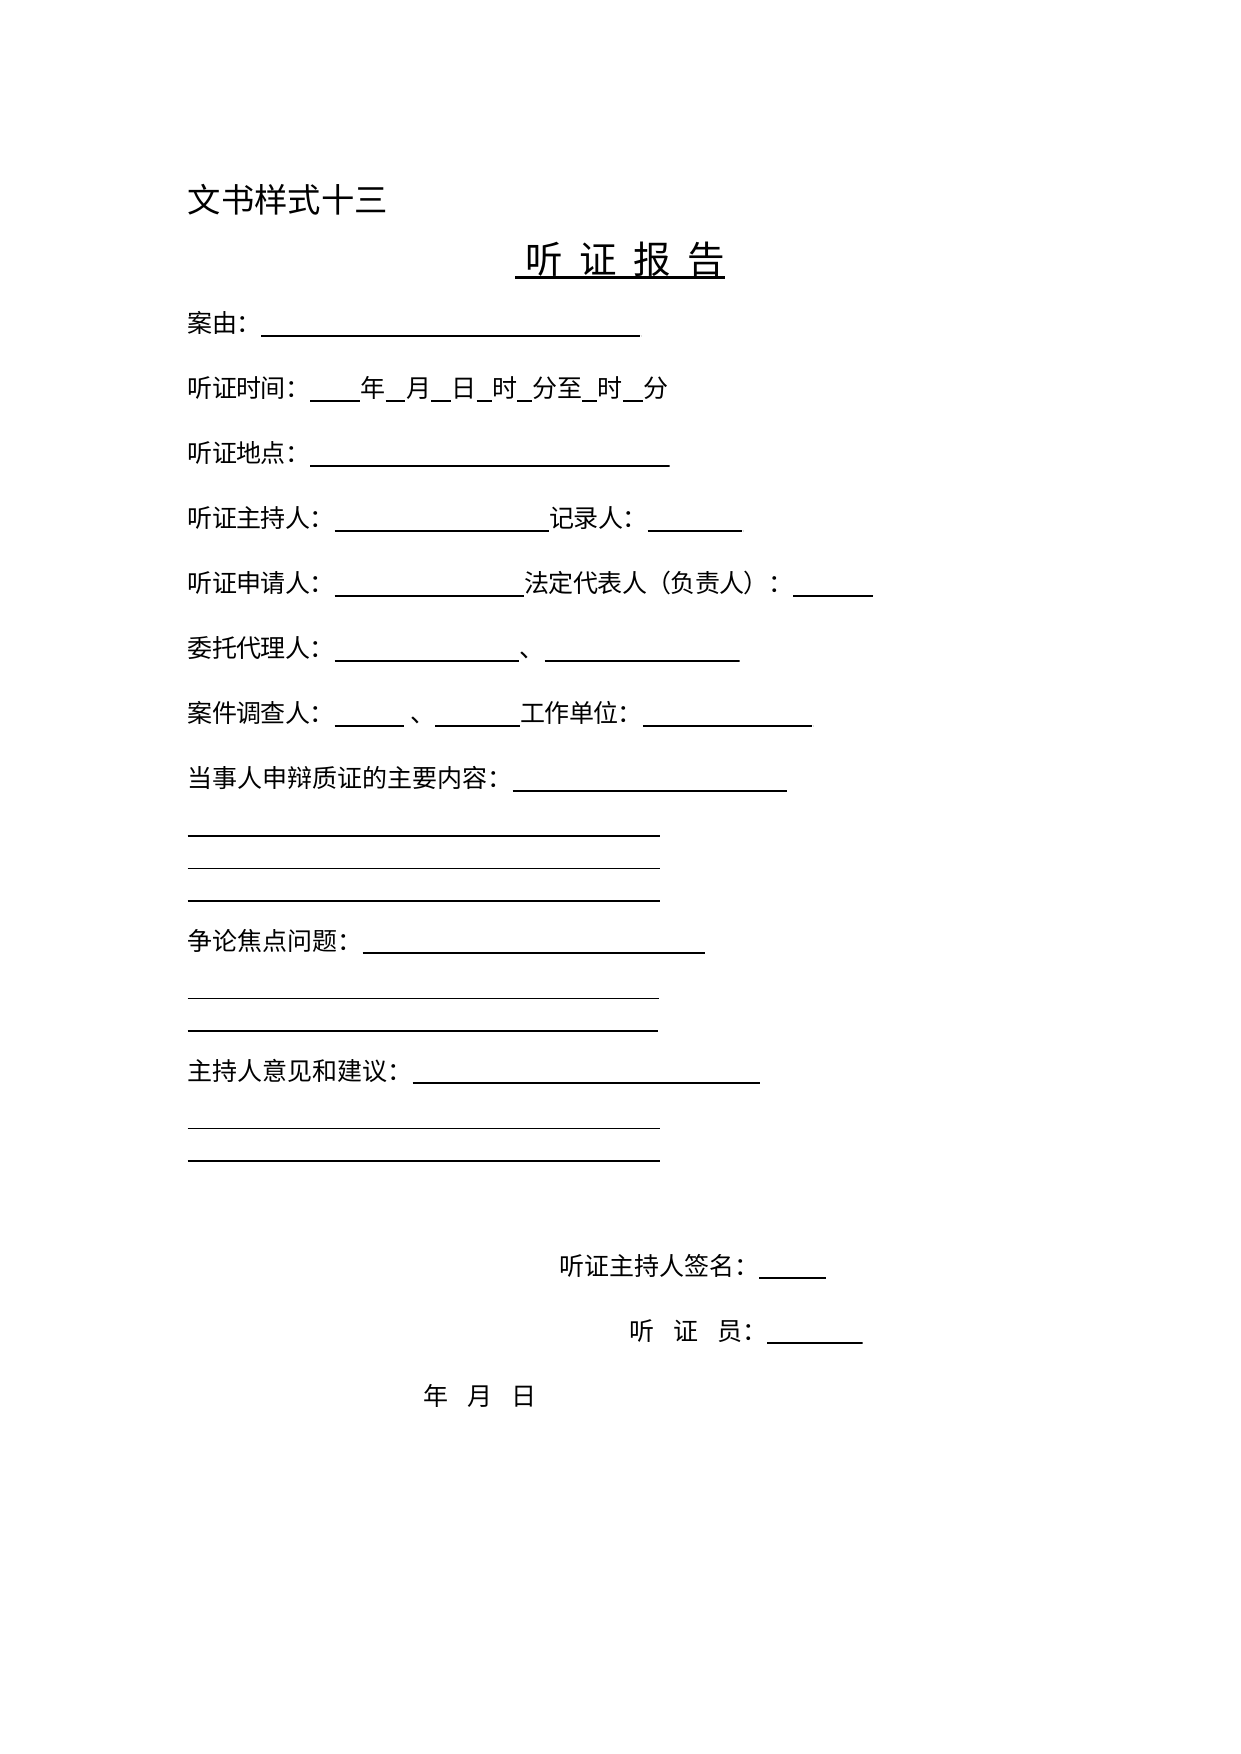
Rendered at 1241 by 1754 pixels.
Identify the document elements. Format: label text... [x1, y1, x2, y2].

text 年 月 日 [187, 1362, 1053, 1427]
text 案由： [187, 289, 1053, 354]
text 听证地点： [187, 419, 1053, 484]
text 听证申请人： 法定代表人（负责人）： [187, 549, 1053, 614]
text 主持人意见和建议： [187, 1037, 1053, 1102]
text 听证主持人： 记录人： [187, 484, 1053, 549]
text 当事人申辩质证的主要内容： [187, 744, 1053, 809]
text 听证时间： 年 月 日 时 分至 时 分 [187, 354, 1053, 419]
text 案件调查人： 、 工作单位： [187, 679, 1053, 744]
text 文书样式十三 [187, 162, 1053, 224]
text 听证主持人签名： [187, 1232, 1053, 1297]
text 委托代理人： 、 [187, 614, 1053, 679]
text 争论焦点问题： [187, 907, 1053, 972]
text 听 证 员： [187, 1297, 1053, 1362]
text 听 证 报 告 [187, 224, 1053, 289]
